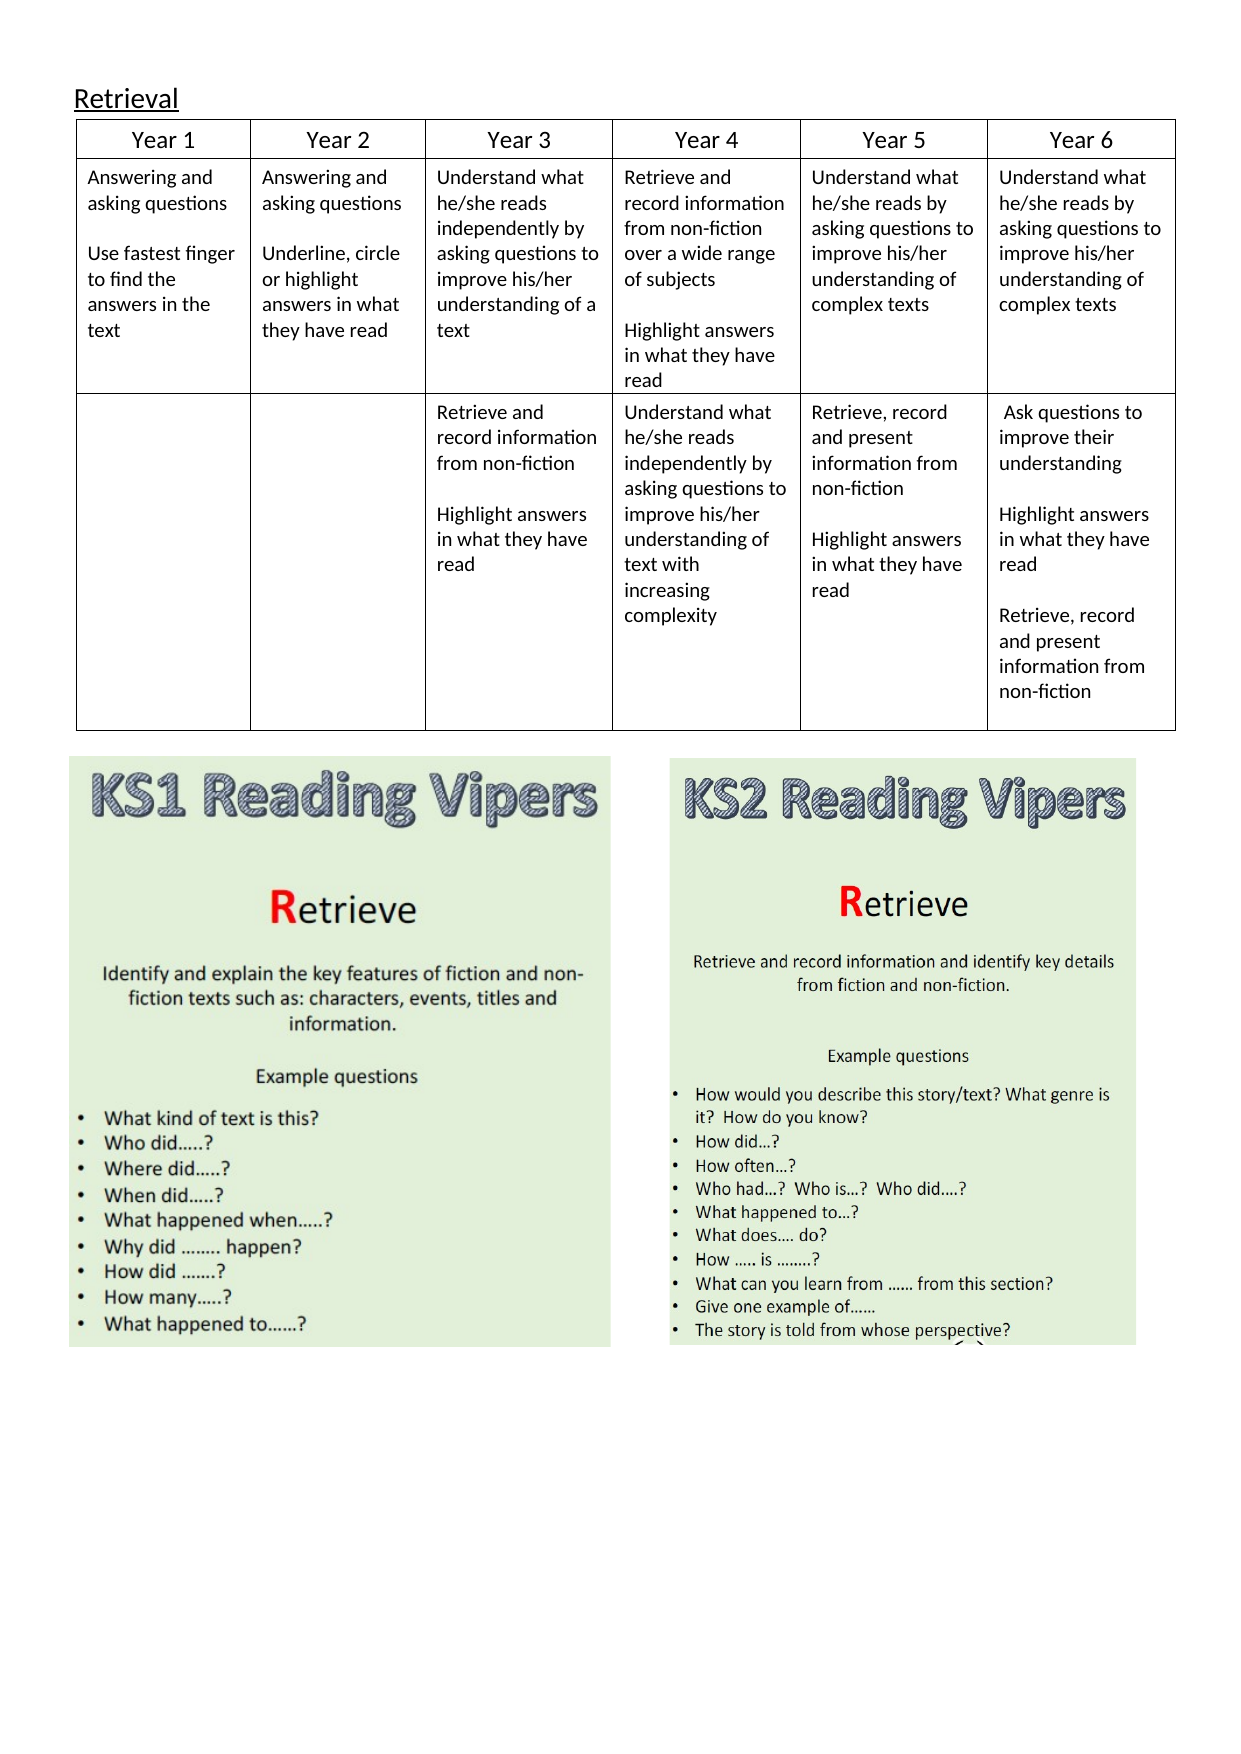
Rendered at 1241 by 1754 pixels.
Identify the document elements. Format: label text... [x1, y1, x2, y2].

table_header Year 5 [801, 120, 987, 158]
table_cell Retrieve and record information from non-fiction over a wide range of subjects Highlight answers in what they have read [613, 159, 800, 393]
picture [69, 756, 611, 1347]
table_header Year 3 [426, 120, 612, 158]
table_cell Understand what he/she reads independently by asking questions to improve his/her understanding of text with increasing complexity [613, 394, 800, 729]
table_cell Answering and asking questions Underline, circle or highlight answers in what they have read [251, 159, 425, 393]
table_cell Ask questions to improve their understanding Highlight answers in what they have read Retrieve, record and present information from non-fiction [988, 394, 1175, 729]
table_header Year 1 [77, 120, 250, 158]
table_header Year 2 [251, 120, 425, 158]
table_cell Retrieve, record and present information from non-fiction Highlight answers in what they have read [801, 394, 987, 729]
table_cell Answering and asking questions Use fastest finger to find the answers in the text [77, 159, 250, 393]
table_cell Retrieve and record information from non-fiction Highlight answers in what they have read [426, 394, 612, 729]
subtitle Retrieval [73, 80, 636, 116]
table_cell [251, 394, 425, 729]
table_cell Understand what he/she reads by asking questions to improve his/her understanding of complex texts [801, 159, 987, 393]
table_cell Understand what he/she reads independently by asking questions to improve his/her understanding of a text [426, 159, 612, 393]
table_cell Understand what he/she reads by asking questions to improve his/her understanding of complex texts [988, 159, 1175, 393]
table_header Year 6 [988, 120, 1175, 158]
picture [669, 758, 1137, 1345]
table_header Year 4 [613, 120, 800, 158]
table_cell [77, 394, 250, 729]
